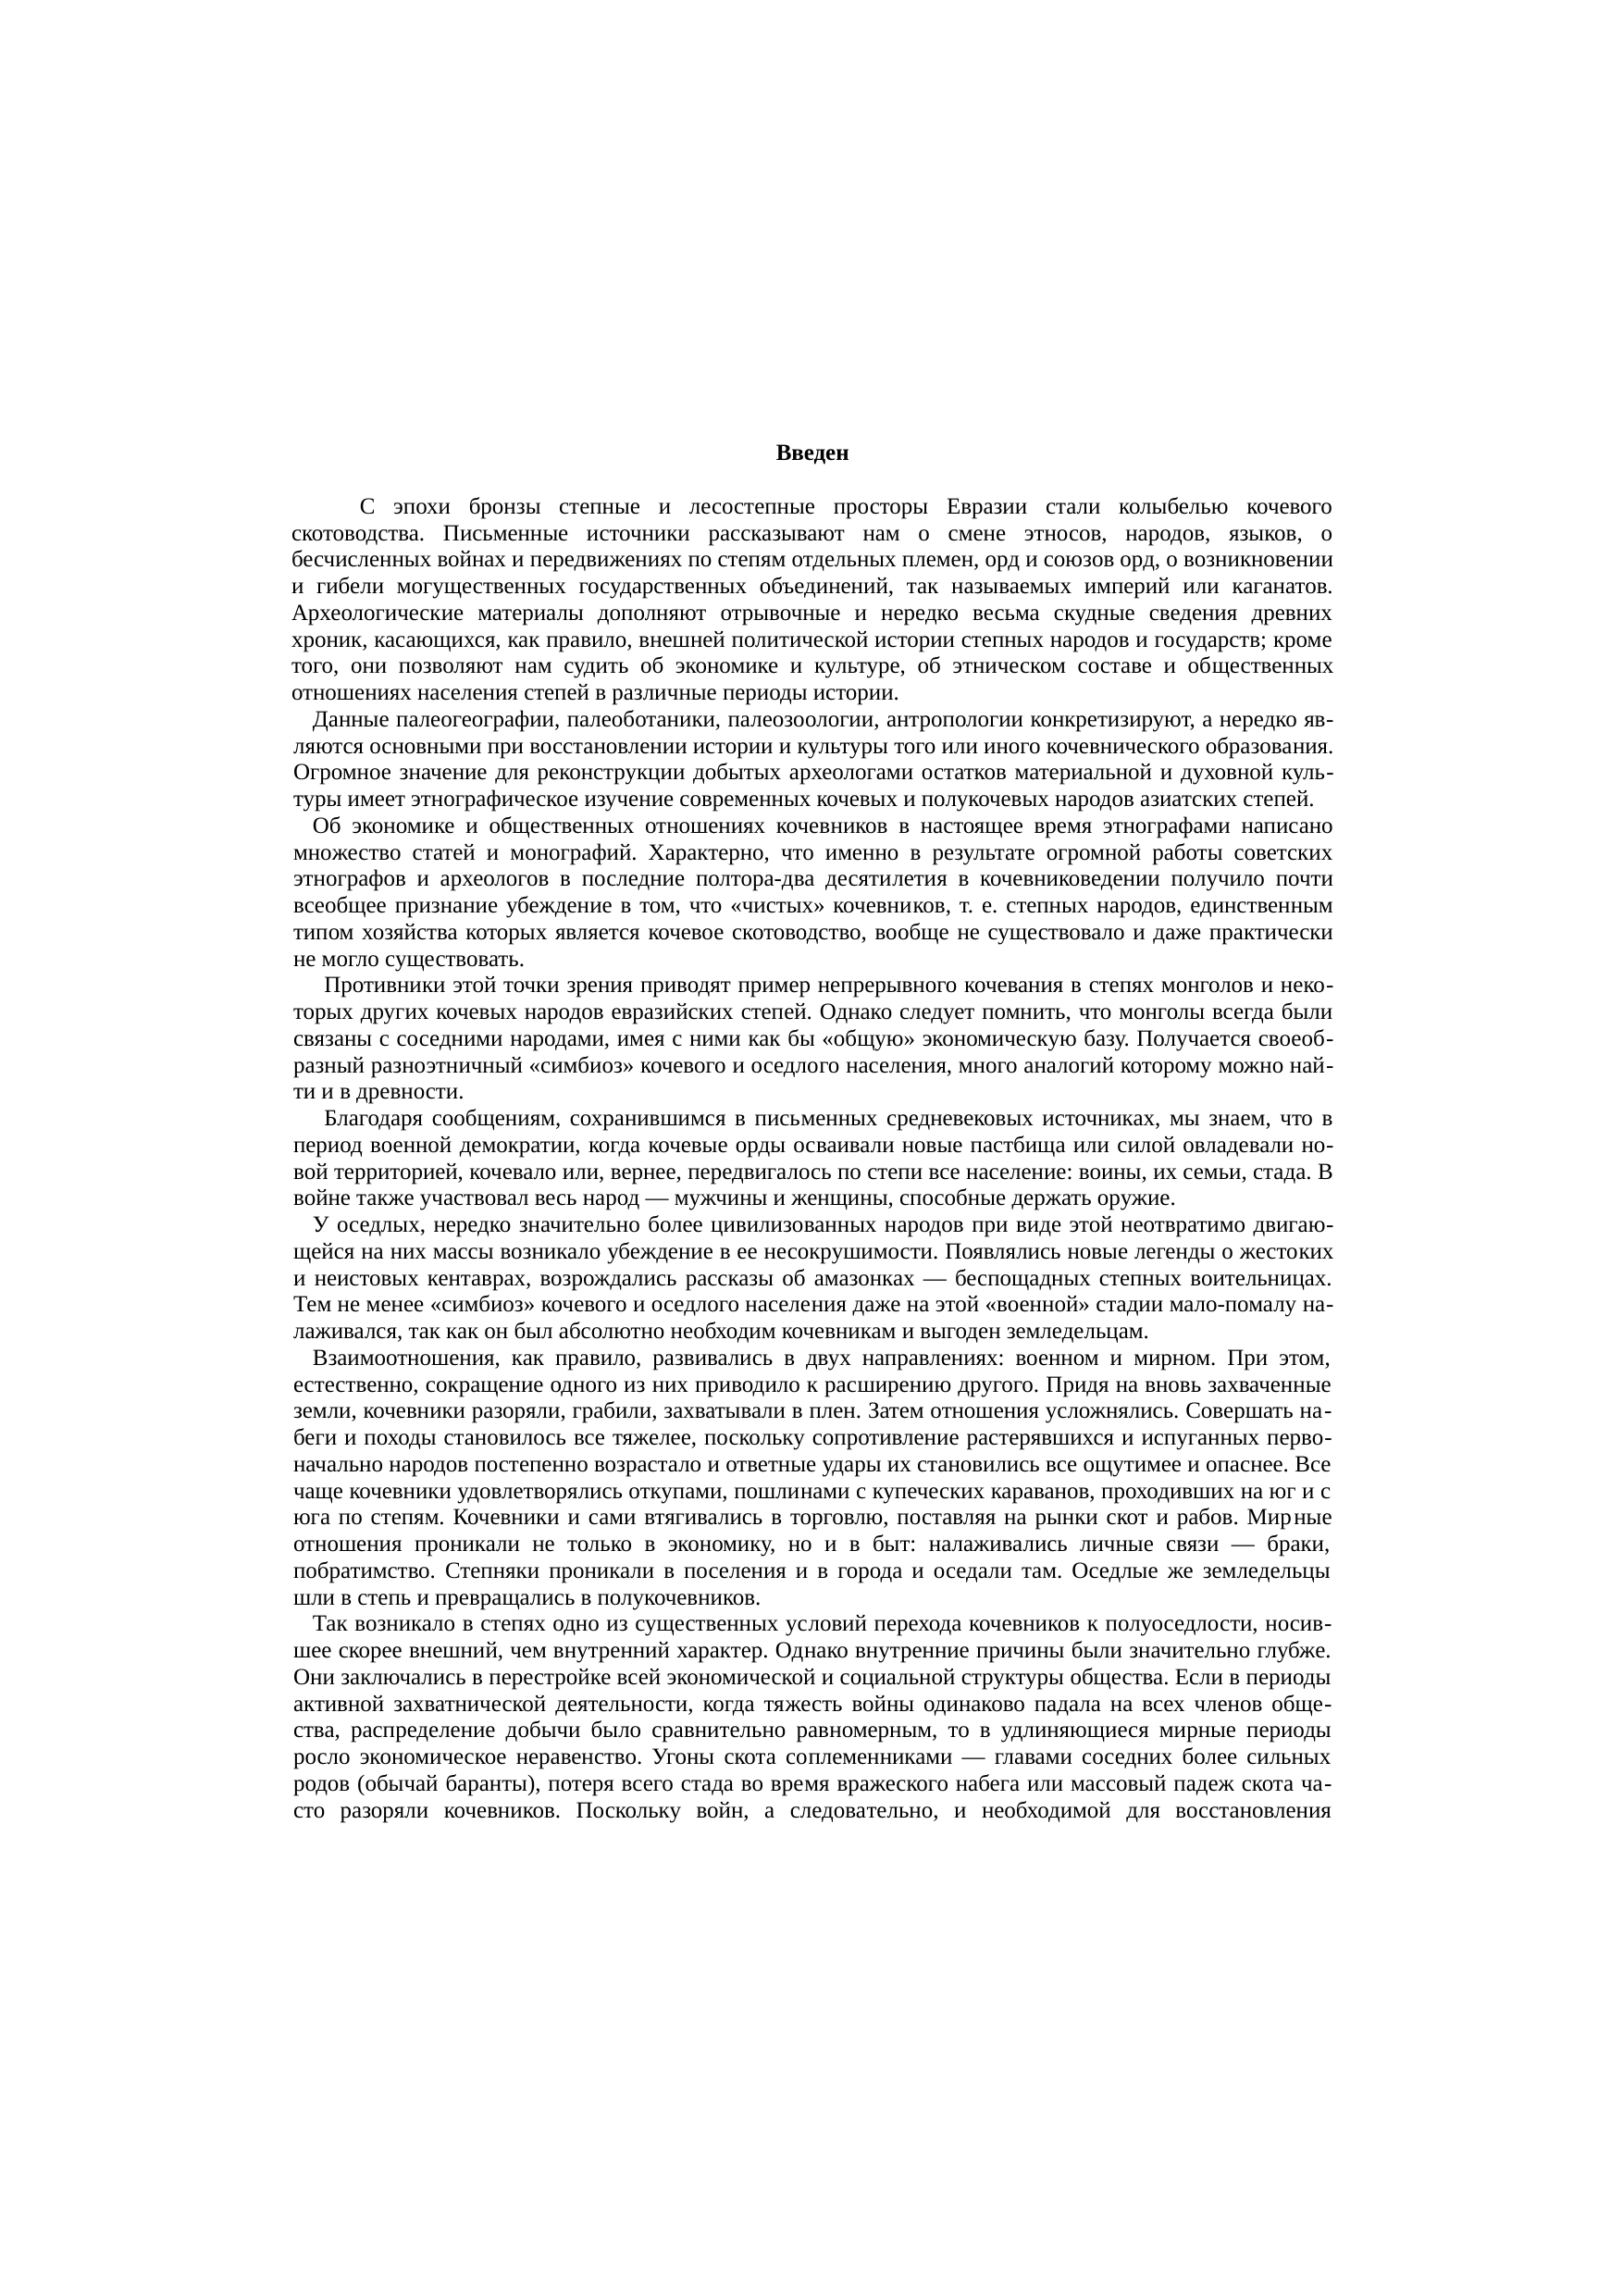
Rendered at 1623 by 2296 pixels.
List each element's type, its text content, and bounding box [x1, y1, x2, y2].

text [293, 1609, 1332, 1822]
text С эпохи бронзы степные и лесостепные просторы Евразии стали колыбелью кочевого скотоводства. Письменные источники рассказывают нам о смене этносов, народов, языков, о бесчисленных войнах и передвижениях по степям отдельных племен, орд и союзов орд, о возникновении и гибели могущественных государственных объединений, так называемых империй или каганатов. Археологические материалы дополняют отрывочные и нередко весьма скудные сведения древних хроник, касающихся, как правило, внешней политической истории степных народов и государств; кроме того, они позволяют нам судить об экономике и культуре, об этническом составе и общественных отношениях населения степей в различные периоды истории. [291, 492, 1333, 705]
text Взаимоотношения, как правило, развивались в двух направлениях: военном и мирном. При этом, естественно, сокращение одного из них приводило к расширению другого. Придя на вновь захваченные земли, кочевники разоряли, грабили, захватывали в плен. Затем отношения усложнялись. Совершать набеги и походы становилось все тяжелее, поскольку сопротивление растерявшихся и испуганных первоначально народов постепенно возрастало и ответные удары их становились все ощутимее и опаснее. Все чаще кочевники удовлетворялись откупами, пошлинами с купеческих караванов, проходивших на юг и с юга по степям. Кочевники и сами втягивались в торговлю, поставляя на рынки скот и рабов. Мирные отношения проникали не только в экономику, но и в быт: налаживались личные связи — браки, побратимство. Степняки проникали в поселения и в города и оседали там. Оседлые же земледельцы шли в степь и превращались в полукочевников. [293, 1344, 1332, 1609]
text Введен [291, 439, 1333, 465]
text Противники этой точки зрения приводят пример непрерывного кочевания в степях монголов и некоторых других кочевых народов евразийских степей. Однако следует помнить, что монголы всегда были связаны с соседними народами, имея с ними как бы «общую» экономическую базу. Получается своеобразный разноэтничный «симбиоз» кочевого и оседлого населения, много аналогий которому можно найти и в древности. [293, 971, 1333, 1104]
text У оседлых, нередко значительно более цивилизованных народов при виде этой неотвратимо двигающейся на них массы возникало убеждение в ее несокрушимости. Появлялись новые легенды о жестоких и неистовых кентаврах, возрождались рассказы об амазонках — беспощадных степных воительницах. Тем не менее «симбиоз» кочевого и оседлого населения даже на этой «военной» стадии мало-помалу налаживался, так как он был абсолютно необходим кочевникам и выгоден земледельцам. [293, 1210, 1333, 1344]
text Об экономике и общественных отношениях кочевников в настоящее время этнографами написано множество статей и монографий. Характерно, что именно в результате огромной работы советских этнографов и археологов в последние полтора-два десятилетия в кочевниковедении получило почти всеобщее признание убеждение в том, что «чистых» кочевников, т. е. степных народов, единственным типом хозяйства которых является кочевое скотоводство, вообще не существовало и даже практически не могло существовать. [293, 812, 1333, 971]
text Благодаря сообщениям, сохранившимся в письменных средневековых источниках, мы знаем, что в период военной демократии, когда кочевые орды осваивали новые пастбища или силой овладевали новой территорией, кочевало или, вернее, передвигалось по степи все население: воины, их семьи, стада. В войне также участвовал весь народ — мужчины и женщины, способные держать оружие. [293, 1104, 1333, 1210]
text Данные палеогеографии, палеоботаники, палеозоологии, антропологии конкретизируют, а нередко являются основными при восстановлении истории и культуры того или иного кочевнического образования. Огромное значение для реконструкции добытых археологами остатков материальной и духовной культуры имеет этнографическое изучение современных кочевых и полукочевых народов азиатских степей. [293, 705, 1333, 812]
